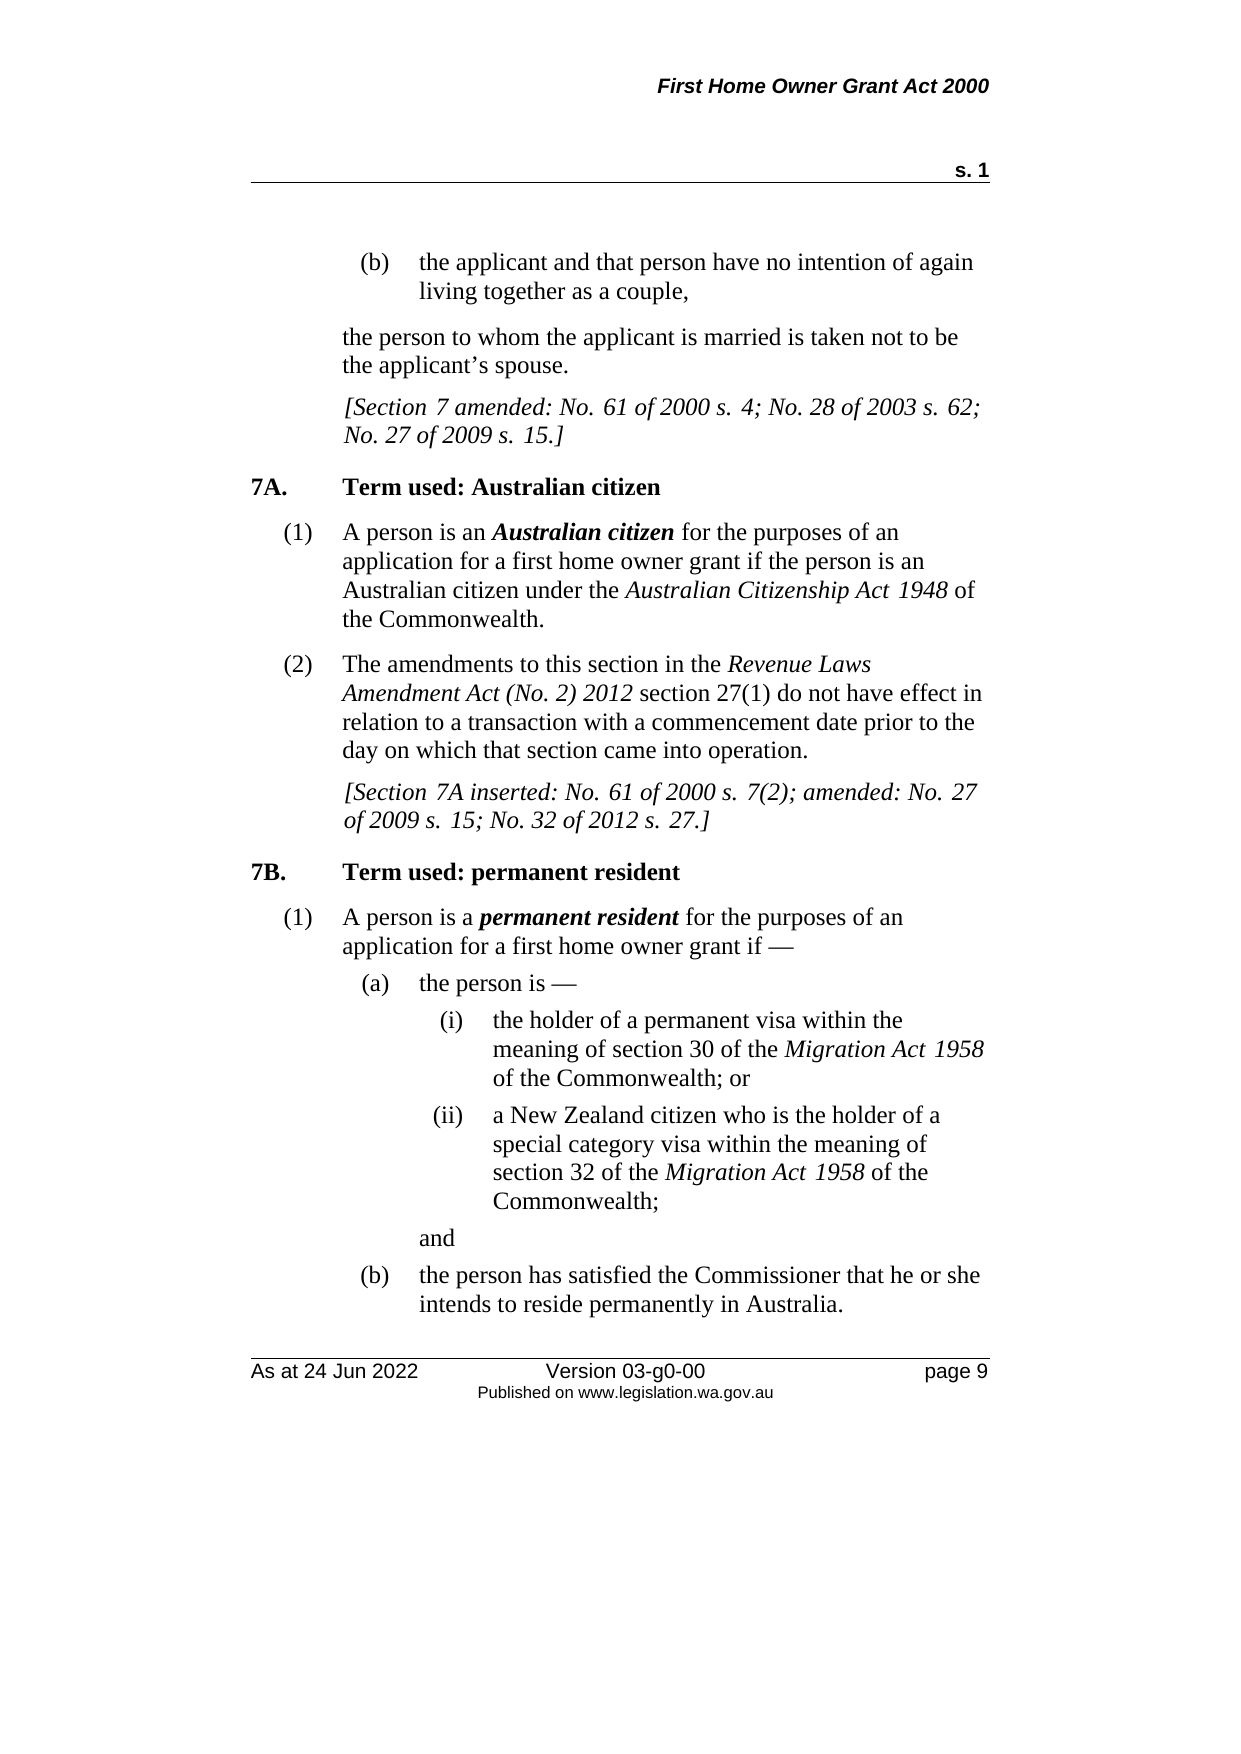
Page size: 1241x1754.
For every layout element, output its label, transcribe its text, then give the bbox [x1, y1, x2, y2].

text (2) The amendments to this section in the Revenue Laws Amendment Act (No. 2) 2012 section 27(1) do not have effect in relation to a transaction with a commencement date prior to the day on which that section came into operation. [251, 649, 990, 764]
text (ii) a New Zealand citizen who is the holder of a special category visa within the meaning of section 32 of the Migration Act 1958 of the Commonwealth; [251, 1100, 990, 1215]
text (i) the holder of a permanent visa within the meaning of section 30 of the Migration Act 1958 of the Commonwealth; or [251, 1005, 990, 1092]
text and [251, 1223, 990, 1252]
subtitle 7B. Term used: permanent resident [251, 857, 990, 886]
text [Section 7A inserted: No. 61 of 2000 s. 7(2); amended: No. 27 of 2009 s. 15; No. 32 of 2012 s. 27.] [251, 777, 990, 834]
text (b) the applicant and that person have no intention of again living together as a couple, [251, 247, 990, 305]
text [Section 7 amended: No. 61 of 2000 s. 4; No. 28 of 2003 s. 62; No. 27 of 2009 s. 15.] [251, 392, 990, 449]
text (1) A person is an Australian citizen for the purposes of an application for a first home owner grant if the person is an Australian citizen under the Australian Citizenship Act 1948 of the Commonwealth. [251, 517, 990, 632]
text (a) the person is — [251, 968, 990, 997]
subtitle 7A. Term used: Australian citizen [251, 472, 990, 501]
text (b) the person has satisfied the Commissioner that he or she intends to reside permanently in Australia. [251, 1260, 990, 1318]
text the person to whom the applicant is married is taken not to be the applicant’s spouse. [251, 322, 990, 379]
text (1) A person is a permanent resident for the purposes of an application for a first home owner grant if — [251, 902, 990, 960]
